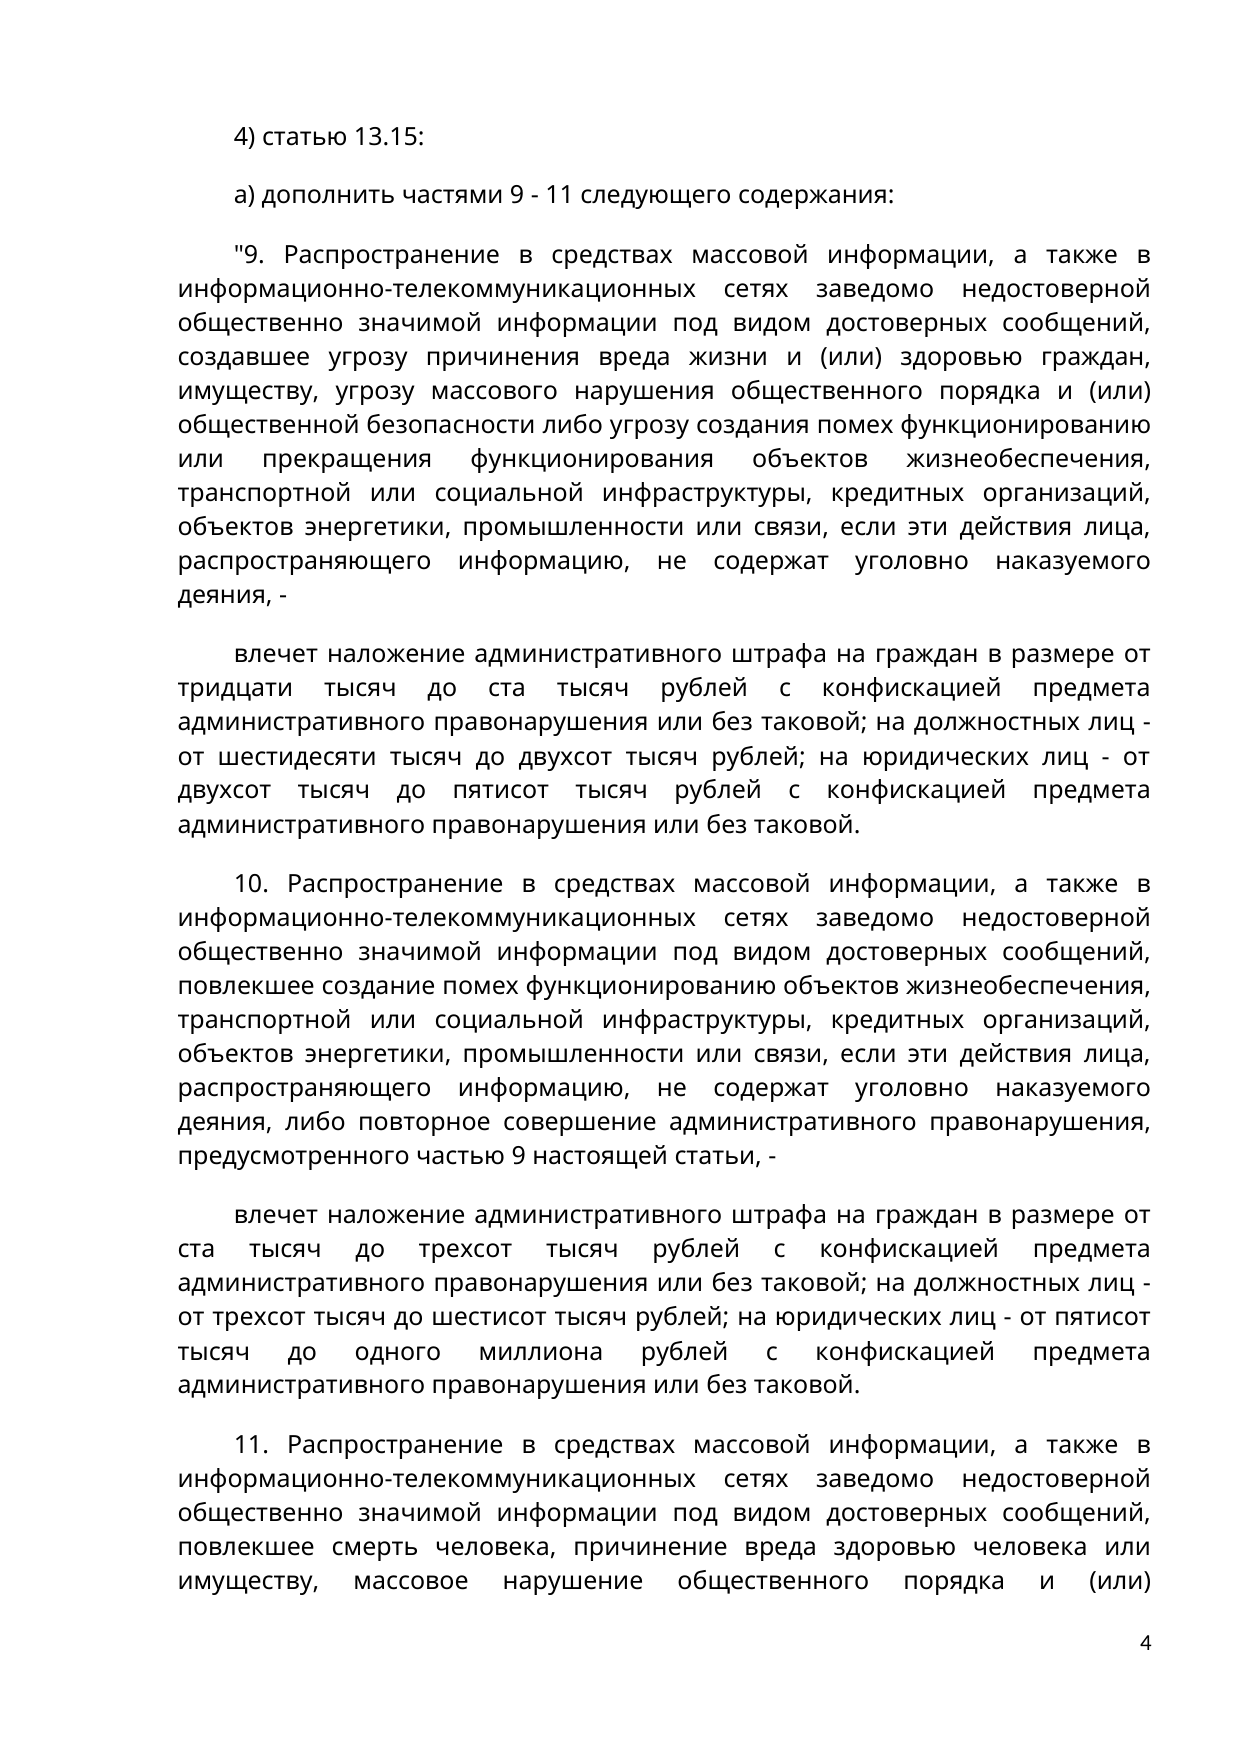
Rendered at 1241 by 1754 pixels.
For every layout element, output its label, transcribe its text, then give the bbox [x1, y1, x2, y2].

text влечет наложение административного штрафа на граждан в размере от тридцати тысяч до ста тысяч рублей с конфискацией предмета административного правонарушения или без таковой; на должностных лиц - от шестидесяти тысяч до двухсот тысяч рублей; на юридических лиц - от двухсот тысяч до пятисот тысяч рублей с конфискацией предмета административного правонарушения или без таковой. [177, 636, 1152, 840]
text влечет наложение административного штрафа на граждан в размере от ста тысяч до трехсот тысяч рублей с конфискацией предмета административного правонарушения или без таковой; на должностных лиц - от трехсот тысяч до шестисот тысяч рублей; на юридических лиц - от пятисот тысяч до одного миллиона рублей с конфискацией предмета административного правонарушения или без таковой. [177, 1197, 1152, 1401]
text 4) статью 13.15: [177, 118, 1152, 152]
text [177, 1426, 1152, 1597]
text "9. Распространение в средствах массовой информации, а также в информационно-телекоммуникационных сетях заведомо недостоверной общественно значимой информации под видом достоверных сообщений, создавшее угрозу причинения вреда жизни и (или) здоровью граждан, имуществу, угрозу массового нарушения общественного порядка и (или) общественной безопасности либо угрозу создания помех функционированию или прекращения функционирования объектов жизнеобеспечения, транспортной или социальной инфраструктуры, кредитных организаций, объектов энергетики, промышленности или связи, если эти действия лица, распространяющего информацию, не содержат уголовно наказуемого деяния, - [177, 236, 1152, 611]
text а) дополнить частями 9 - 11 следующего содержания: [177, 177, 1152, 211]
text 10. Распространение в средствах массовой информации, а также в информационно-телекоммуникационных сетях заведомо недостоверной общественно значимой информации под видом достоверных сообщений, повлекшее создание помех функционированию объектов жизнеобеспечения, транспортной или социальной инфраструктуры, кредитных организаций, объектов энергетики, промышленности или связи, если эти действия лица, распространяющего информацию, не содержат уголовно наказуемого деяния, либо повторное совершение административного правонарушения, предусмотренного частью 9 настоящей статьи, - [177, 865, 1152, 1172]
